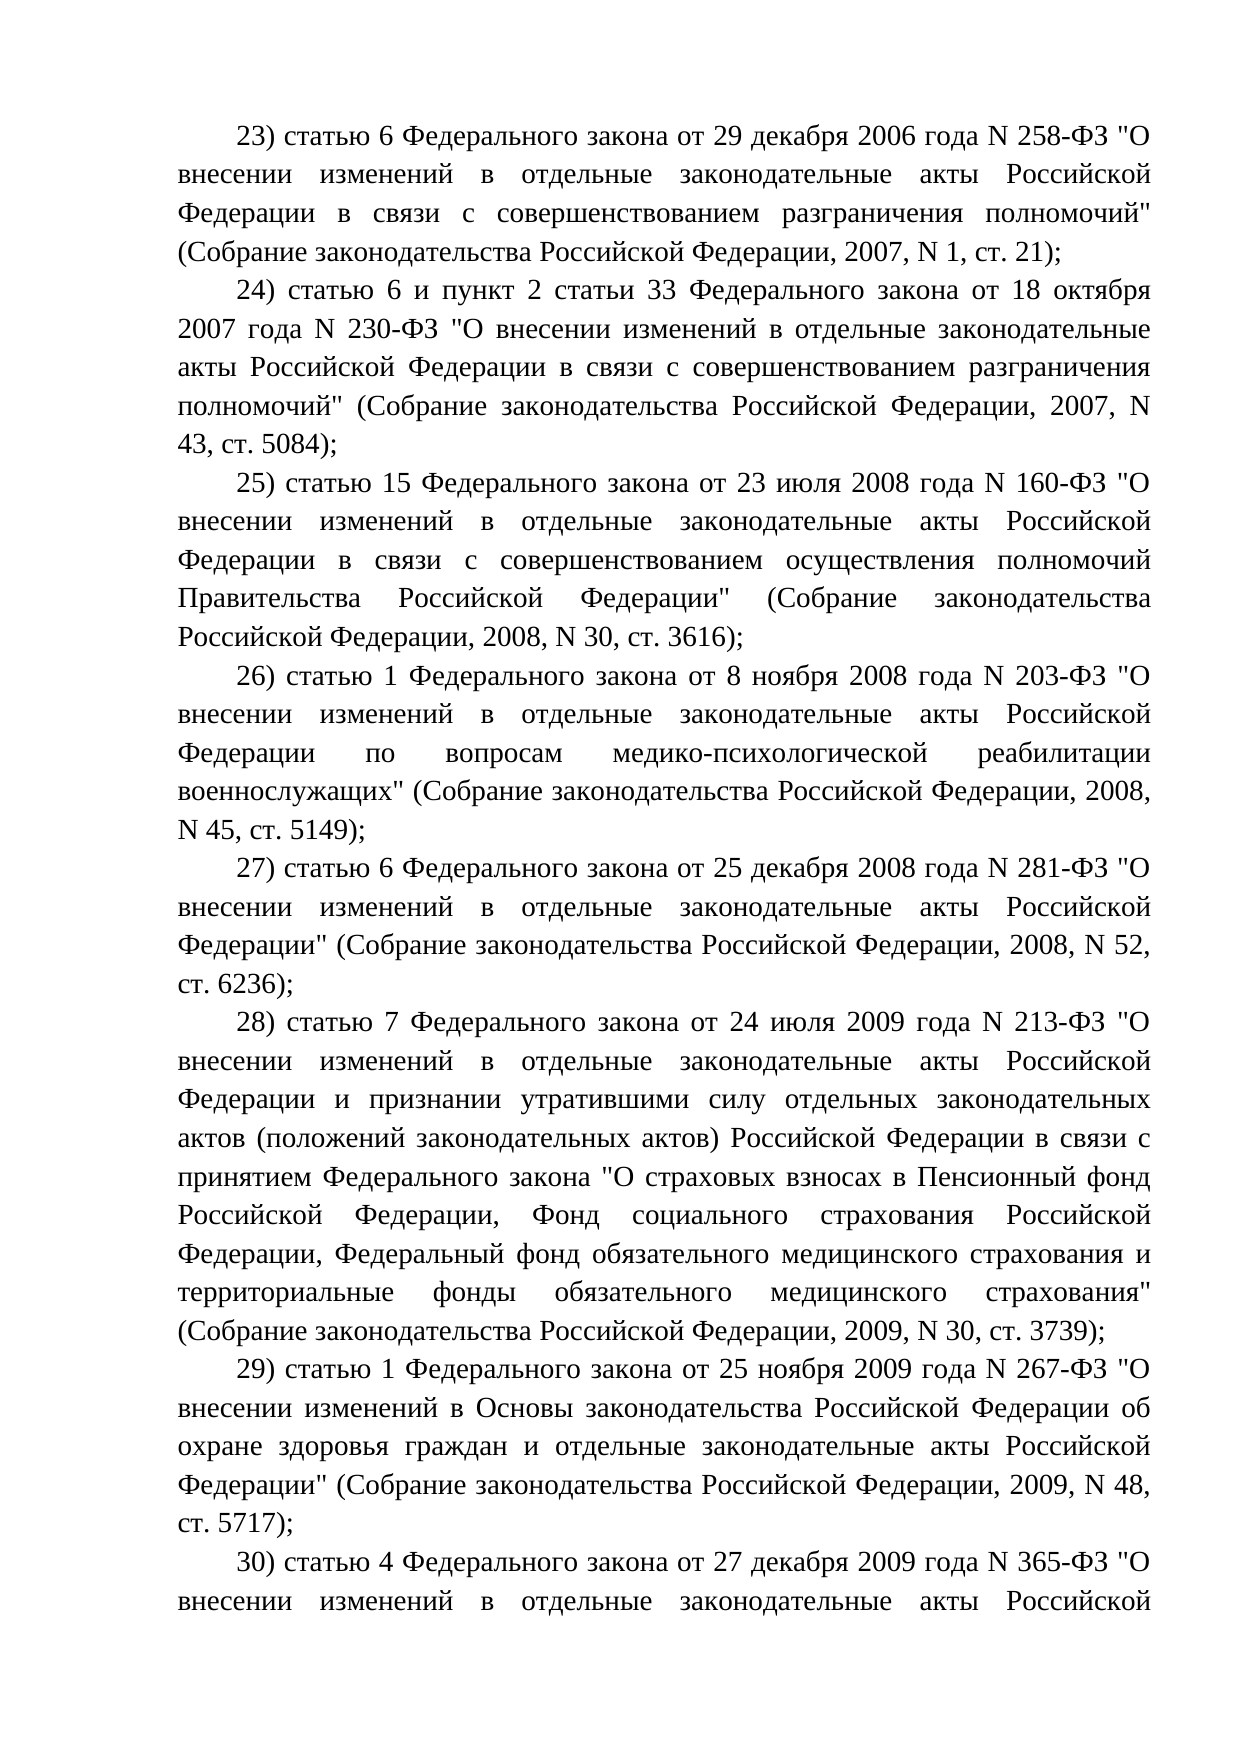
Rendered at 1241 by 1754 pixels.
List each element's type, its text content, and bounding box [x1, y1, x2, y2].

text 28) статью 7 Федерального закона от 24 июля 2009 года N 213-ФЗ "О внесении изменений в отдельные законодательные акты Российской Федерации и признании утратившими силу отдельных законодательных актов (положений законодательных актов) Российской Федерации в связи с принятием Федерального закона "О страховых взносах в Пенсионный фонд Российской Федерации, Фонд социального страхования Российской Федерации, Федеральный фонд обязательного медицинского страхования и территориальные фонды обязательного медицинского страхования" (Собрание законодательства Российской Федерации, 2009, N 30, ст. 3739); [177, 1004, 1152, 1346]
text 25) статью 15 Федерального закона от 23 июля 2008 года N 160-ФЗ "О внесении изменений в отдельные законодательные акты Российской Федерации в связи с совершенствованием осуществления полномочий Правительства Российской Федерации" (Собрание законодательства Российской Федерации, 2008, N 30, ст. 3616); [177, 465, 1152, 653]
text 27) статью 6 Федерального закона от 25 декабря 2008 года N 281-ФЗ "О внесении изменений в отдельные законодательные акты Российской Федерации" (Собрание законодательства Российской Федерации, 2008, N 52, ст. 6236); [177, 850, 1152, 999]
text 24) статью 6 и пункт 2 статьи 33 Федерального закона от 18 октября 2007 года N 230-ФЗ "О внесении изменений в отдельные законодательные акты Российской Федерации в связи с совершенствованием разграничения полномочий" (Собрание законодательства Российской Федерации, 2007, N 43, ст. 5084); [177, 272, 1152, 460]
text 29) статью 1 Федерального закона от 25 ноября 2009 года N 267-ФЗ "О внесении изменений в Основы законодательства Российской Федерации об охране здоровья граждан и отдельные законодательные акты Российской Федерации" (Собрание законодательства Российской Федерации, 2009, N 48, ст. 5717); [177, 1351, 1152, 1539]
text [177, 1544, 1152, 1616]
text 26) статью 1 Федерального закона от 8 ноября 2008 года N 203-ФЗ "О внесении изменений в отдельные законодательные акты Российской Федерации по вопросам медико-психологической реабилитации военнослужащих" (Собрание законодательства Российской Федерации, 2008, N 45, ст. 5149); [177, 658, 1152, 845]
text 23) статью 6 Федерального закона от 29 декабря 2006 года N 258-ФЗ "О внесении изменений в отдельные законодательные акты Российской Федерации в связи с совершенствованием разграничения полномочий" (Собрание законодательства Российской Федерации, 2007, N 1, ст. 21); [177, 118, 1152, 267]
